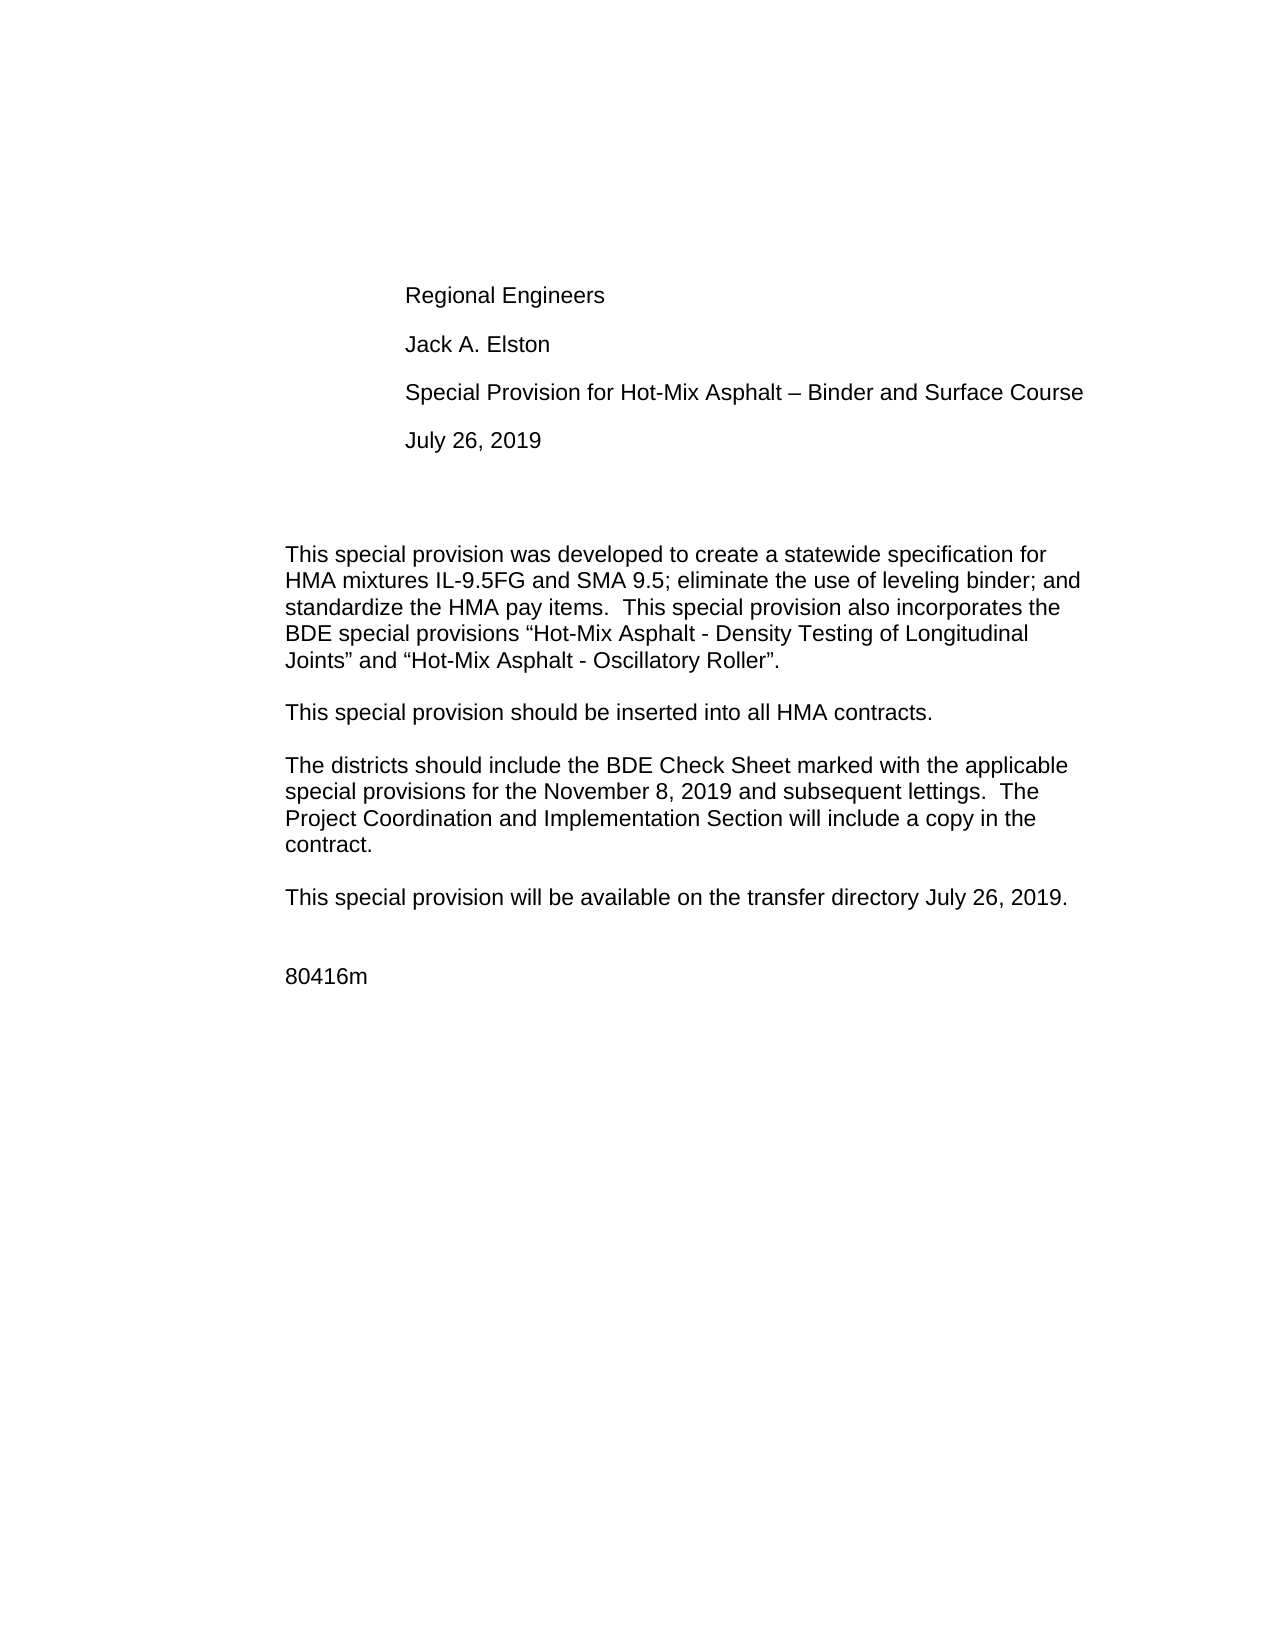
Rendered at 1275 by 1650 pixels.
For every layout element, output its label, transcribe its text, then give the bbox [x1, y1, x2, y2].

text The districts should include the BDE Check Sheet marked with the applicable special provisions for the November 8, 2019 and subsequent lettings. The Project Coordination and Implementation Section will include a copy in the contract. [285, 752, 1087, 857]
text July 26, 2019 [285, 427, 1087, 453]
text 80416m [285, 963, 1087, 989]
text Jack A. Elston [285, 331, 1087, 357]
text This special provision should be inserted into all HMA contracts. [285, 699, 1087, 726]
text This special provision will be available on the transfer directory July 26, 2019. [285, 884, 1087, 910]
text This special provision was developed to create a statewide specification for HMA mixtures IL-9.5FG and SMA 9.5; eliminate the use of leveling binder; and standardize the HMA pay items. This special provision also incorporates the BDE special provisions “Hot-Mix Asphalt - Density Testing of Longitudinal Joints” and “Hot-Mix Asphalt - Oscillatory Roller”. [285, 541, 1087, 673]
text Special Provision for Hot-Mix Asphalt – Binder and Surface Course [285, 378, 1087, 405]
text Regional Engineers [285, 282, 1087, 309]
